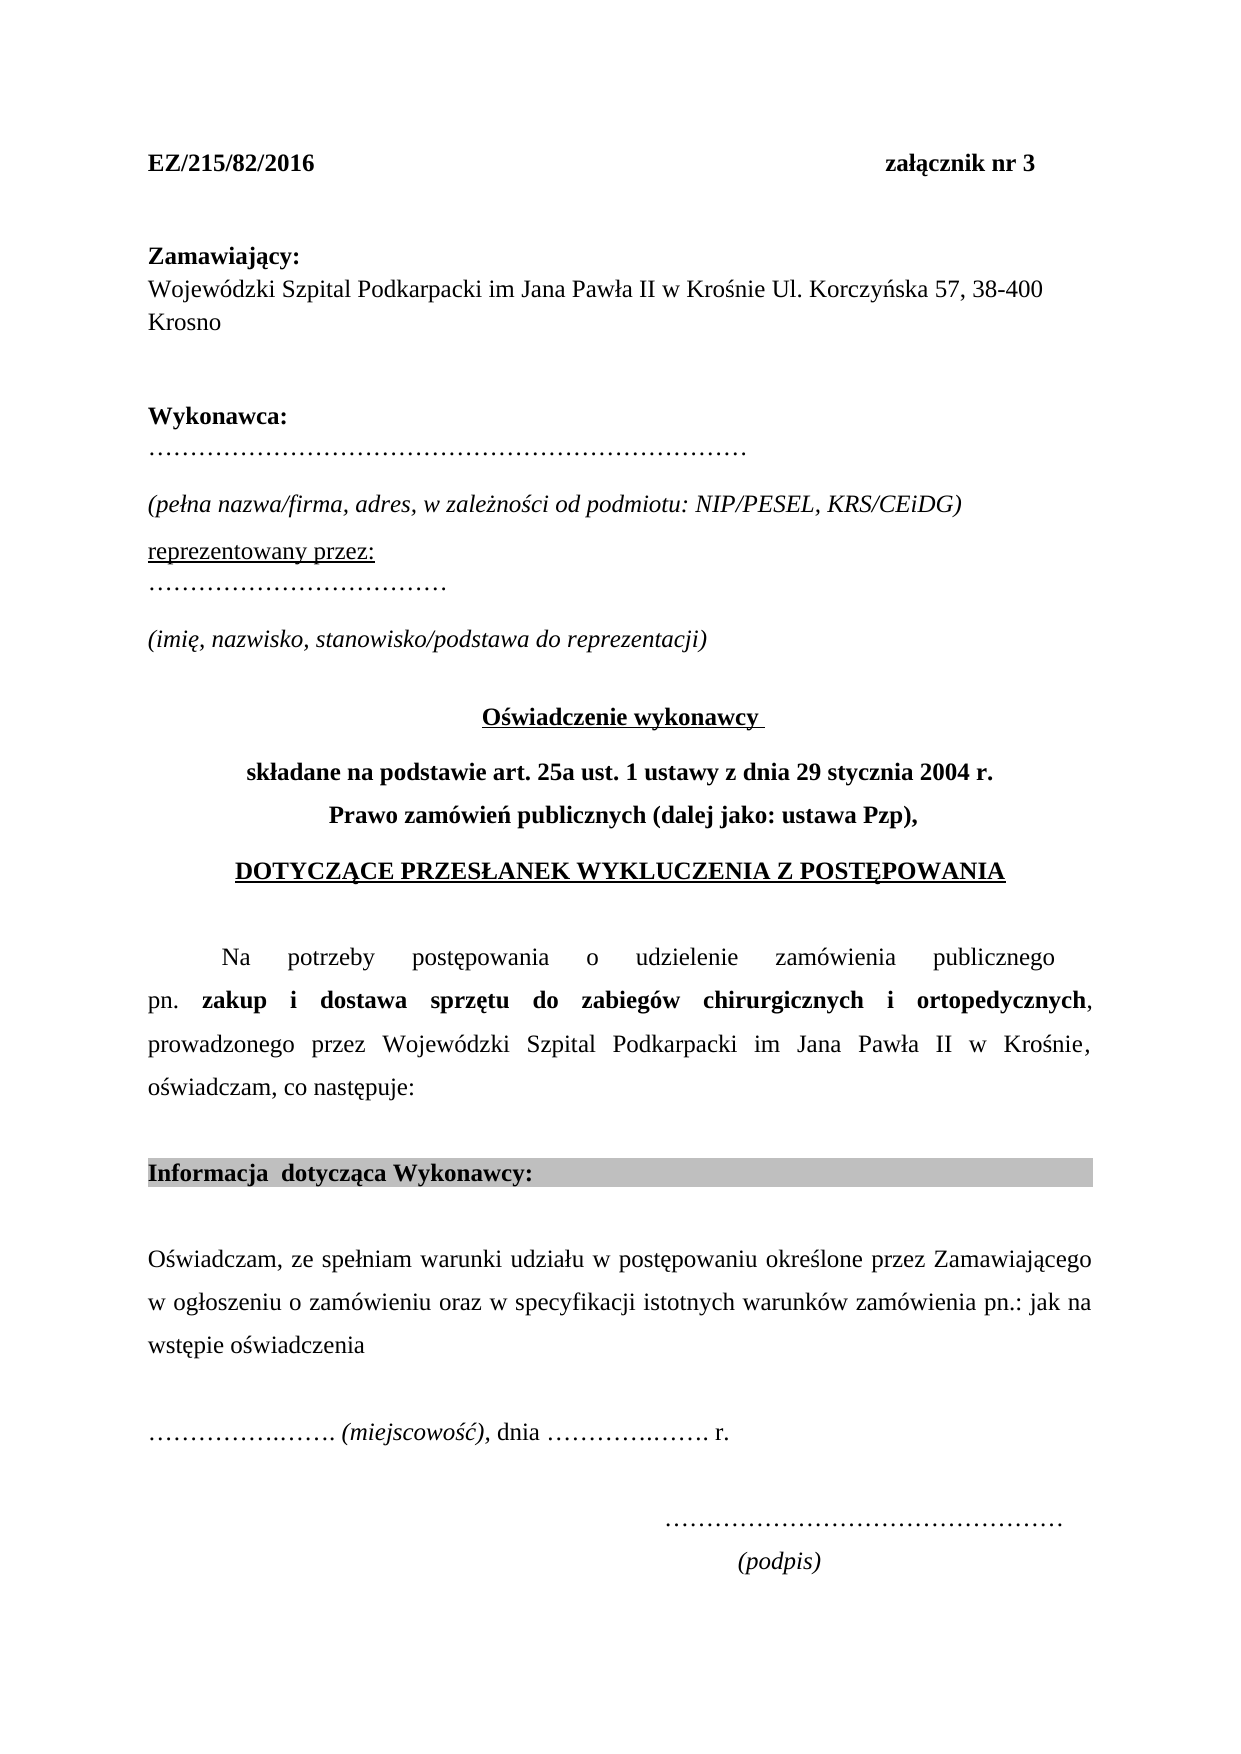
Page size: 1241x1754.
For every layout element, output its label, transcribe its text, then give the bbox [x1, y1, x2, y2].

text reprezentowany przez: [148, 536, 1093, 565]
text Prawo zamówień publicznych (dalej jako: ustawa Pzp), [148, 801, 1093, 829]
text ……………………………………………………………… [148, 432, 1093, 461]
text (imię, nazwisko, stanowisko/podstawa do reprezentacji) [148, 624, 1093, 653]
text Informacja dotycząca Wykonawcy: [148, 1158, 1093, 1187]
text Na potrzeby postępowania o udzielenie zamówienia publicznego pn. zakup i dostawa sprzętu do zabiegów chirurgicznych i ortopedycznych, prowadzonego przez Wojewódzki Szpital Podkarpacki im Jana Pawła II w Krośnie, oświadczam, co następuje: [148, 942, 1093, 1101]
text EZ/215/82/2016 załącznik nr 3 [148, 148, 1093, 176]
text Oświadczam, ze spełniam warunki udziału w postępowaniu określone przez Zamawiającego w ogłoszeniu o zamówieniu oraz w specyfikacji istotnych warunków zamówienia pn.: jak na wstępie oświadczenia [148, 1244, 1093, 1359]
text Wykonawca: [148, 401, 1093, 430]
text ……………………………… [148, 567, 472, 596]
text (pełna nazwa/firma, adres, w zależności od podmiotu: NIP/PESEL, KRS/CEiDG) [148, 489, 1093, 518]
text składane na podstawie art. 25a ust. 1 ustawy z dnia 29 stycznia 2004 r. [148, 757, 1093, 786]
text (podpis) [148, 1546, 1093, 1575]
text ………………………………………… [148, 1503, 1093, 1532]
text …………….……. (miejscowość), dnia ………….……. r. [148, 1417, 1093, 1446]
text Zamawiający: [148, 241, 1093, 270]
text DOTYCZĄCE PRZESŁANEK WYKLUCZENIA Z POSTĘPOWANIA [148, 856, 1093, 885]
text Oświadczenie wykonawcy [148, 702, 1093, 731]
text Wojewódzki Szpital Podkarpacki im Jana Pawła II w Krośnie Ul. Korczyńska 57, 38-400 Krosno [148, 274, 1093, 336]
